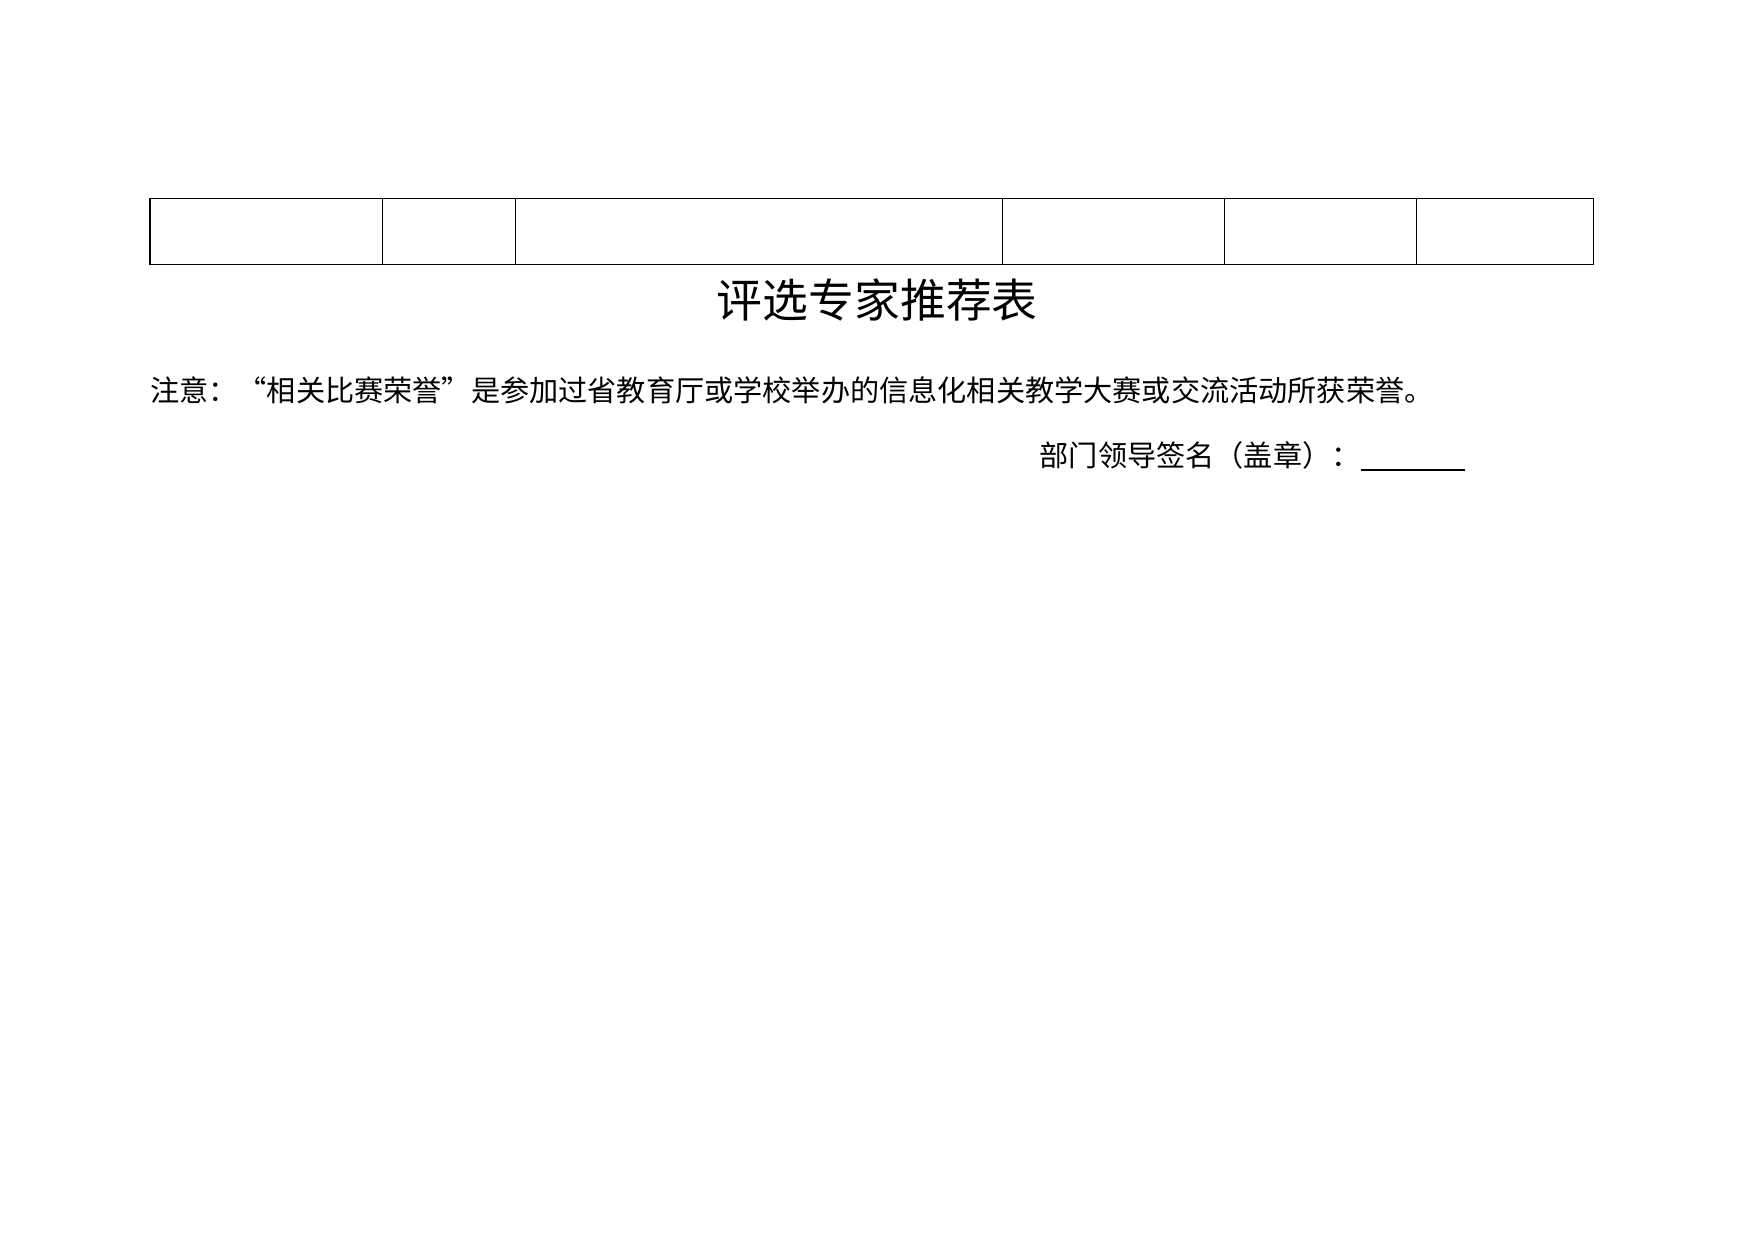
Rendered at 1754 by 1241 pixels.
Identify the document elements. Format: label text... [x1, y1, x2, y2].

text 评选专家推荐表 [150, 265, 1604, 331]
table_cell [1003, 199, 1224, 264]
text 部门领导签名（盖章）： [150, 421, 1604, 486]
text 注意：“相关比赛荣誉”是参加过省教育厅或学校举办的信息化相关教学大赛或交流活动所获荣誉。 [150, 356, 1604, 421]
table_cell [383, 199, 515, 264]
table_cell [1417, 199, 1593, 264]
table_cell [151, 199, 382, 264]
table_cell [1225, 199, 1416, 264]
table_cell [516, 199, 1002, 264]
